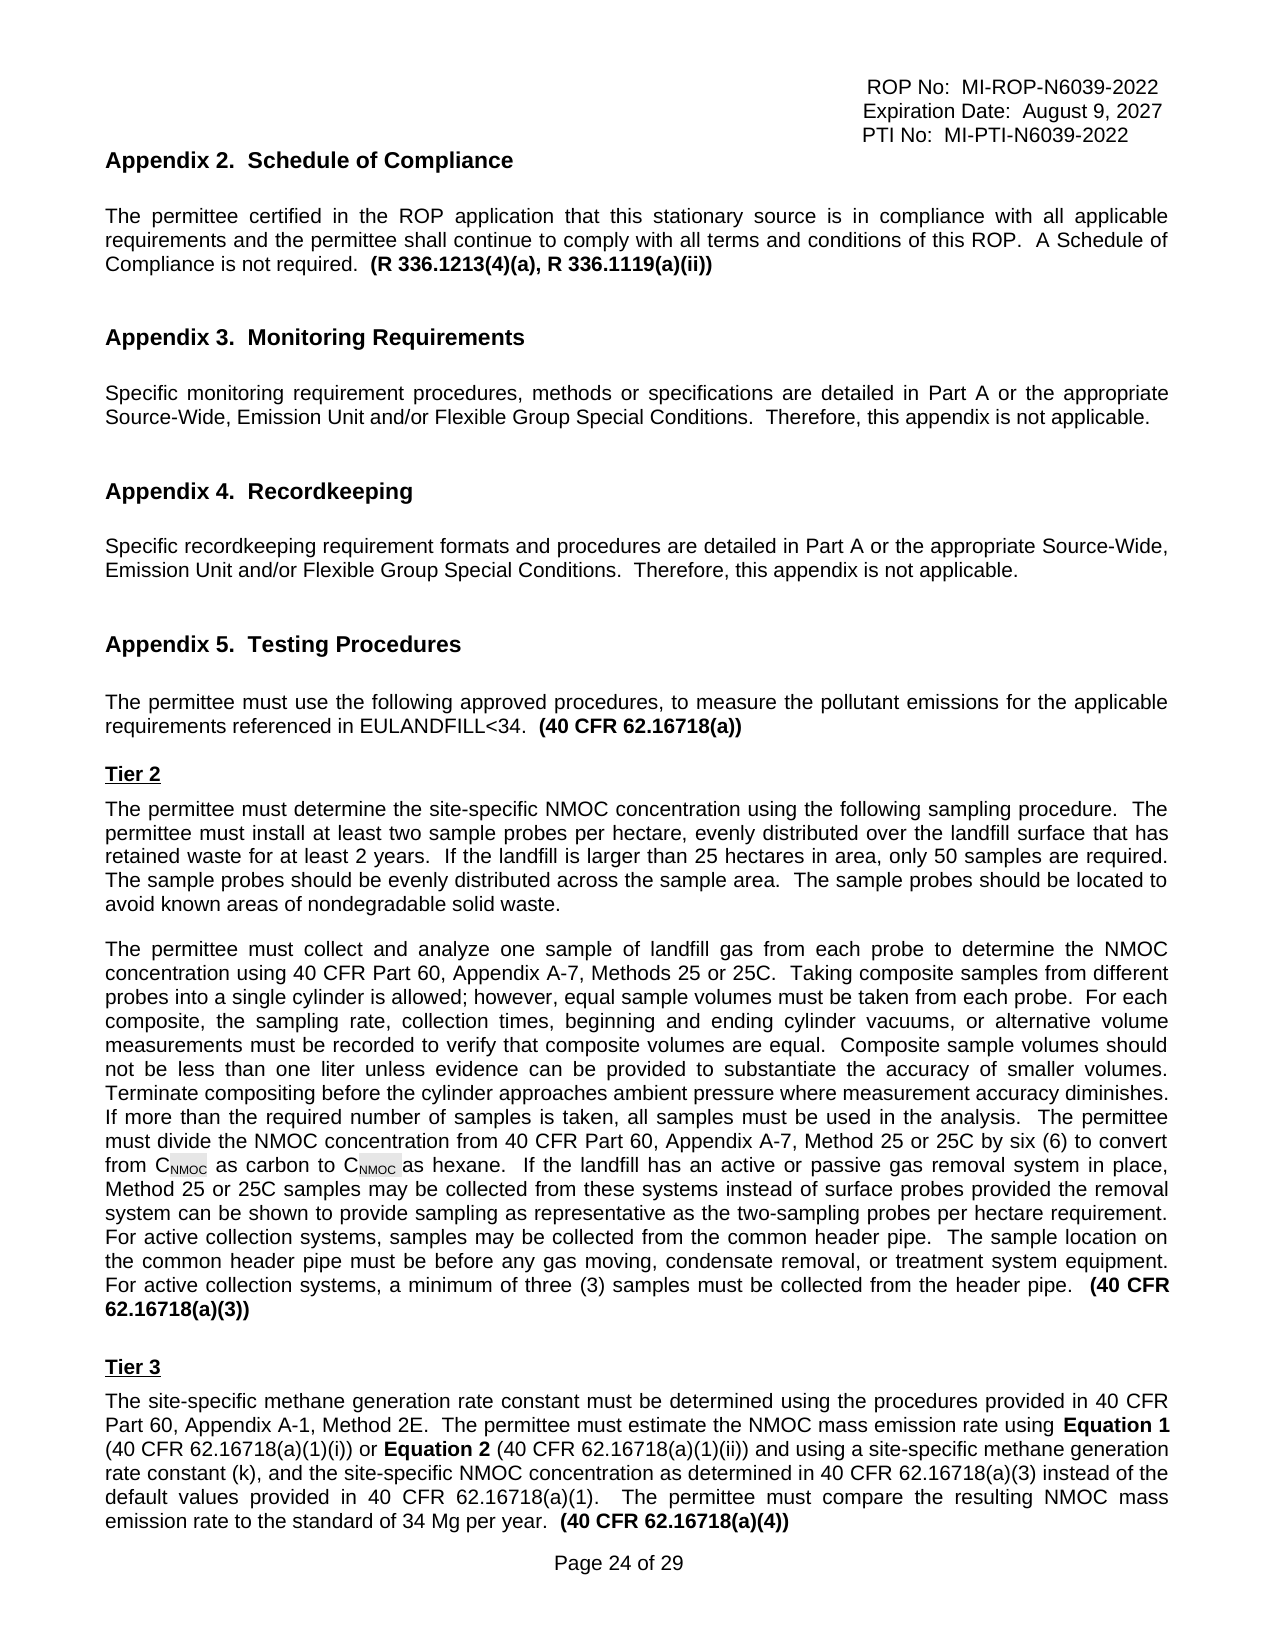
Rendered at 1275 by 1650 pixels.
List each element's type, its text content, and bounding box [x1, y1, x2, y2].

text Tier 3 [105, 1355, 1170, 1379]
text The permittee must use the following approved procedures, to measure the pollutant emissions for the applicable requirements referenced in EULANDFILL<34. (40 CFR 62.16718(a)) [105, 690, 1170, 738]
subtitle Appendix 3. Monitoring Requirements [105, 324, 1170, 351]
subtitle Appendix 2. Schedule of Compliance [105, 147, 1170, 173]
text The permittee certified in the ROP application that this stationary source is in compliance with all applicable requirements and the permittee shall continue to comply with all terms and conditions of this ROP. A Schedule of Compliance is not required. (R 336.1213(4)(a), R 336.1119(a)(ii)) [105, 203, 1170, 275]
subtitle Appendix 5. Testing Procedures [105, 631, 1170, 657]
text The permittee must collect and analyze one sample of landfill gas from each probe to determine the NMOC concentration using 40 CFR Part 60, Appendix A-7, Methods 25 or 25C. Taking composite samples from different probes into a single cylinder is allowed; however, equal sample volumes must be taken from each probe. For each composite, the sampling rate, collection times, beginning and ending cylinder vacuums, or alternative volume measurements must be recorded to verify that composite volumes are equal. Composite sample volumes should not be less than one liter unless evidence can be provided to substantiate the accuracy of smaller volumes. Terminate compositing before the cylinder approaches ambient pressure where measurement accuracy diminishes. If more than the required number of samples is taken, all samples must be used in the analysis. The permittee must divide the NMOC concentration from 40 CFR Part 60, Appendix A-7, Method 25 or 25C by six (6) to convert from CNMOC as carbon to CNMOC as hexane. If the landfill has an active or passive gas removal system in place, Method 25 or 25C samples may be collected from these systems instead of surface probes provided the removal system can be shown to provide sampling as representative as the two-sampling probes per hectare requirement. For active collection systems, samples may be collected from the common header pipe. The sample location on the common header pipe must be before any gas moving, condensate removal, or treatment system equipment. For active collection systems, a minimum of three (3) samples must be collected from the header pipe. (40 CFR 62.16718(a)(3)) [105, 937, 1170, 1320]
subtitle Appendix 4. Recordkeeping [105, 478, 1170, 504]
text Tier 2 [105, 762, 1170, 786]
text The permittee must determine the site-specific NMOC concentration using the following sampling procedure. The permittee must install at least two sample probes per hectare, evenly distributed over the landfill surface that has retained waste for at least 2 years. If the landfill is larger than 25 hectares in area, only 50 samples are required. The sample probes should be evenly distributed across the sample area. The sample probes should be located to avoid known areas of nondegradable solid waste. [105, 796, 1170, 916]
text Specific monitoring requirement procedures, methods or specifications are detailed in Part A or the appropriate Source-Wide, Emission Unit and/or Flexible Group Special Conditions. Therefore, this appendix is not applicable. [105, 381, 1170, 429]
text The site-specific methane generation rate constant must be determined using the procedures provided in 40 CFR Part 60, Appendix A-1, Method 2E. The permittee must estimate the NMOC mass emission rate using Equation 1 (40 CFR 62.16718(a)(1)(i)) or Equation 2 (40 CFR 62.16718(a)(1)(ii)) and using a site-specific methane generation rate constant (k), and the site-specific NMOC concentration as determined in 40 CFR 62.16718(a)(3) instead of the default values provided in 40 CFR 62.16718(a)(1). The permittee must compare the resulting NMOC mass emission rate to the standard of 34 Mg per year. (40 CFR 62.16718(a)(4)) [105, 1389, 1170, 1533]
text Specific recordkeeping requirement formats and procedures are detailed in Part A or the appropriate Source-Wide, Emission Unit and/or Flexible Group Special Conditions. Therefore, this appendix is not applicable. [105, 534, 1170, 582]
